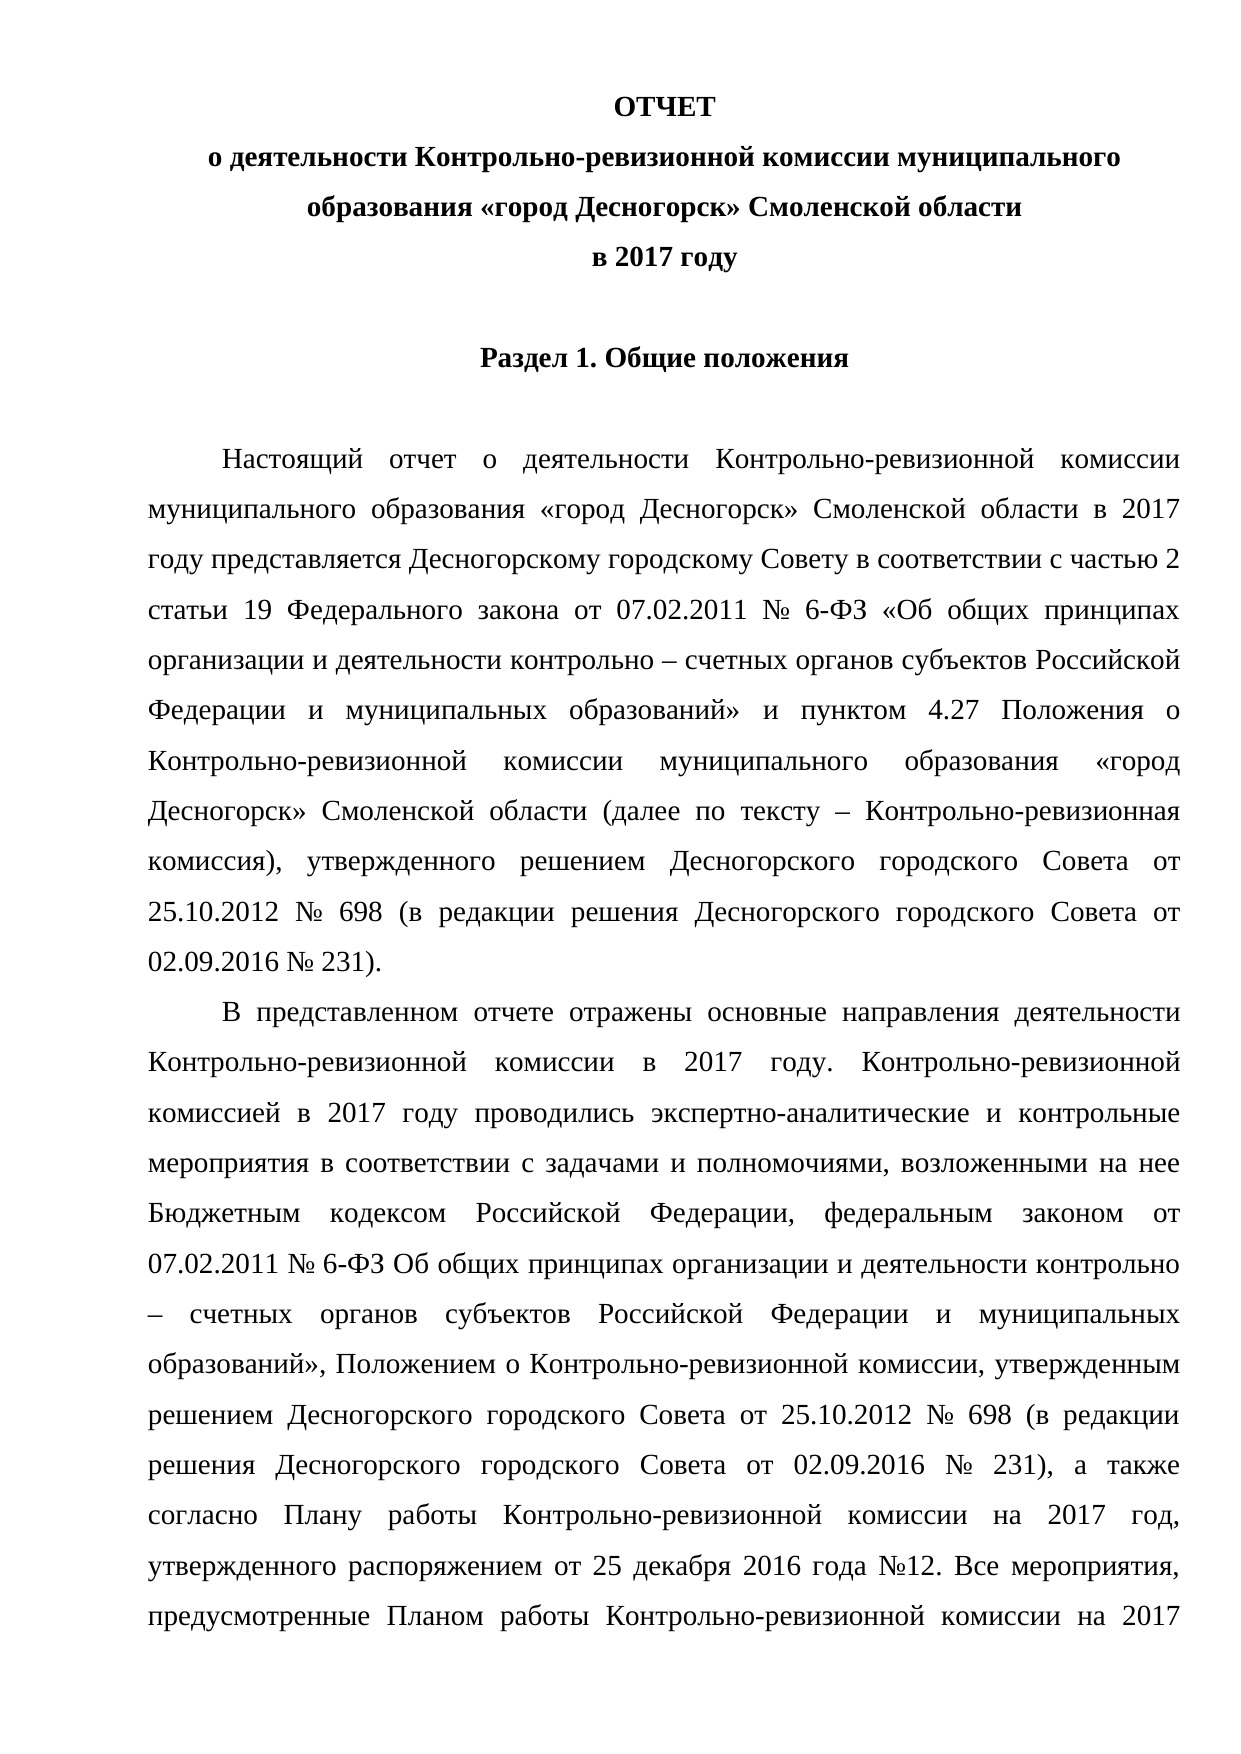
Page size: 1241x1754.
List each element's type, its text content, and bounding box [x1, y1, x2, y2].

text в 2017 году [148, 239, 1181, 273]
text Раздел 1. Общие положения [148, 340, 1181, 374]
text Настоящий отчет о деятельности Контрольно-ревизионной комиссии муниципального образования «город Десногорск» Смоленской области в 2017 году представляется Десногорскому городскому Совету в соответствии с частью 2 статьи 19 Федерального закона от 07.02.2011 № 6-ФЗ «Об общих принципах организации и деятельности контрольно – счетных органов субъектов Российской Федерации и муниципальных образований» и пунктом 4.27 Положения о Контрольно-ревизионной комиссии муниципального образования «город Десногорск» Смоленской области (далее по тексту – Контрольно-ревизионная комиссия), утвержденного решением Десногорского городского Совета от 25.10.2012 № 698 (в редакции решения Десногорского городского Совета от 02.09.2016 № 231). [148, 441, 1181, 977]
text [148, 994, 1181, 1632]
text ОТЧЕТ [148, 89, 1181, 122]
text о деятельности Контрольно-ревизионной комиссии муниципального образования «город Десногорск» Смоленской области [148, 139, 1181, 223]
